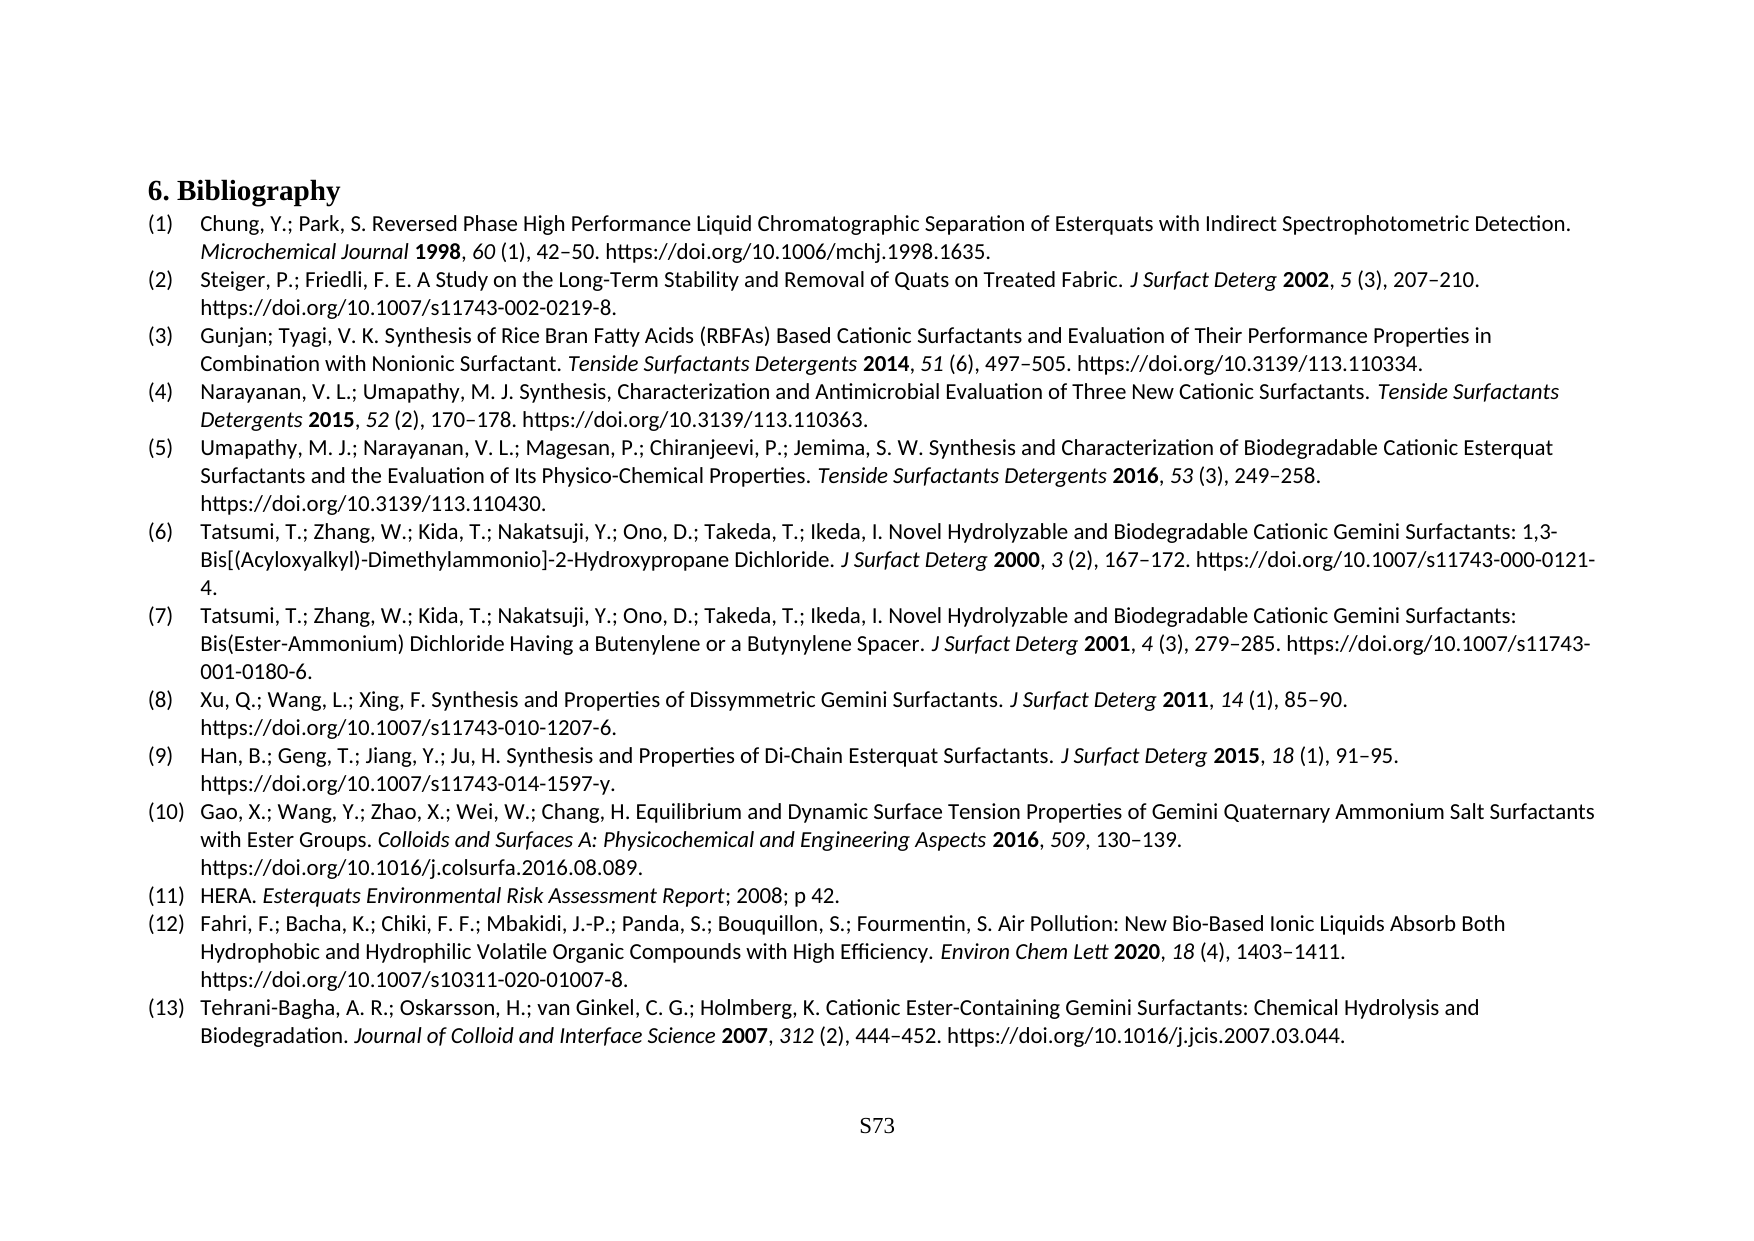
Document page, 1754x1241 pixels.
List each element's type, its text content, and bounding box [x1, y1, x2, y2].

text (7) Tatsumi, T.; Zhang, W.; Kida, T.; Nakatsuji, Y.; Ono, D.; Takeda, T.; Ikeda, I. Novel Hydrolyzable and Biodegradable Cationic Gemini Surfactants: Bis(Ester-Ammonium) Dichloride Having a Butenylene or a Butynylene Spacer. J Surfact Deterg 2001, 4 (3), 279–285. https://doi.org/10.1007/s11743-001-0180-6. [148, 601, 1606, 685]
text (4) Narayanan, V. L.; Umapathy, M. J. Synthesis, Characterization and Antimicrobial Evaluation of Three New Cationic Surfactants. Tenside Surfactants Detergents 2015, 52 (2), 170–178. https://doi.org/10.3139/113.110363. [148, 377, 1606, 433]
text (3) Gunjan; Tyagi, V. K. Synthesis of Rice Bran Fatty Acids (RBFAs) Based Cationic Surfactants and Evaluation of Their Performance Properties in Combination with Nonionic Surfactant. Tenside Surfactants Detergents 2014, 51 (6), 497–505. https://doi.org/10.3139/113.110334. [148, 321, 1606, 377]
text (5) Umapathy, M. J.; Narayanan, V. L.; Magesan, P.; Chiranjeevi, P.; Jemima, S. W. Synthesis and Characterization of Biodegradable Cationic Esterquat Surfactants and the Evaluation of Its Physico-Chemical Properties. Tenside Surfactants Detergents 2016, 53 (3), 249–258. https://doi.org/10.3139/113.110430. [148, 433, 1606, 517]
subtitle 6. Bibliography [148, 173, 1606, 206]
text (2) Steiger, P.; Friedli, F. E. A Study on the Long-Term Stability and Removal of Quats on Treated Fabric. J Surfact Deterg 2002, 5 (3), 207–210. https://doi.org/10.1007/s11743-002-0219-8. [148, 265, 1606, 321]
text (6) Tatsumi, T.; Zhang, W.; Kida, T.; Nakatsuji, Y.; Ono, D.; Takeda, T.; Ikeda, I. Novel Hydrolyzable and Biodegradable Cationic Gemini Surfactants: 1,3-Bis[(Acyloxyalkyl)-Dimethylammonio]-2-Hydroxypropane Dichloride. J Surfact Deterg 2000, 3 (2), 167–172. https://doi.org/10.1007/s11743-000-0121-4. [148, 517, 1606, 601]
text (12) Fahri, F.; Bacha, K.; Chiki, F. F.; Mbakidi, J.-P.; Panda, S.; Bouquillon, S.; Fourmentin, S. Air Pollution: New Bio-Based Ionic Liquids Absorb Both Hydrophobic and Hydrophilic Volatile Organic Compounds with High Efficiency. Environ Chem Lett 2020, 18 (4), 1403–1411. https://doi.org/10.1007/s10311-020-01007-8. [148, 909, 1606, 993]
text (9) Han, B.; Geng, T.; Jiang, Y.; Ju, H. Synthesis and Properties of Di-Chain Esterquat Surfactants. J Surfact Deterg 2015, 18 (1), 91–95. https://doi.org/10.1007/s11743-014-1597-y. [148, 741, 1606, 797]
text (11) HERA. Esterquats Environmental Risk Assessment Report; 2008; p 42. [148, 881, 1606, 909]
text (10) Gao, X.; Wang, Y.; Zhao, X.; Wei, W.; Chang, H. Equilibrium and Dynamic Surface Tension Properties of Gemini Quaternary Ammonium Salt Surfactants with Ester Groups. Colloids and Surfaces A: Physicochemical and Engineering Aspects 2016, 509, 130–139. https://doi.org/10.1016/j.colsurfa.2016.08.089. [148, 797, 1606, 881]
text (8) Xu, Q.; Wang, L.; Xing, F. Synthesis and Properties of Dissymmetric Gemini Surfactants. J Surfact Deterg 2011, 14 (1), 85–90. https://doi.org/10.1007/s11743-010-1207-6. [148, 685, 1606, 741]
text (13) Tehrani-Bagha, A. R.; Oskarsson, H.; van Ginkel, C. G.; Holmberg, K. Cationic Ester-Containing Gemini Surfactants: Chemical Hydrolysis and Biodegradation. Journal of Colloid and Interface Science 2007, 312 (2), 444–452. https://doi.org/10.1016/j.jcis.2007.03.044. [148, 993, 1606, 1049]
text (1) Chung, Y.; Park, S. Reversed Phase High Performance Liquid Chromatographic Separation of Esterquats with Indirect Spectrophotometric Detection. Microchemical Journal 1998, 60 (1), 42–50. https://doi.org/10.1006/mchj.1998.1635. [148, 209, 1606, 265]
